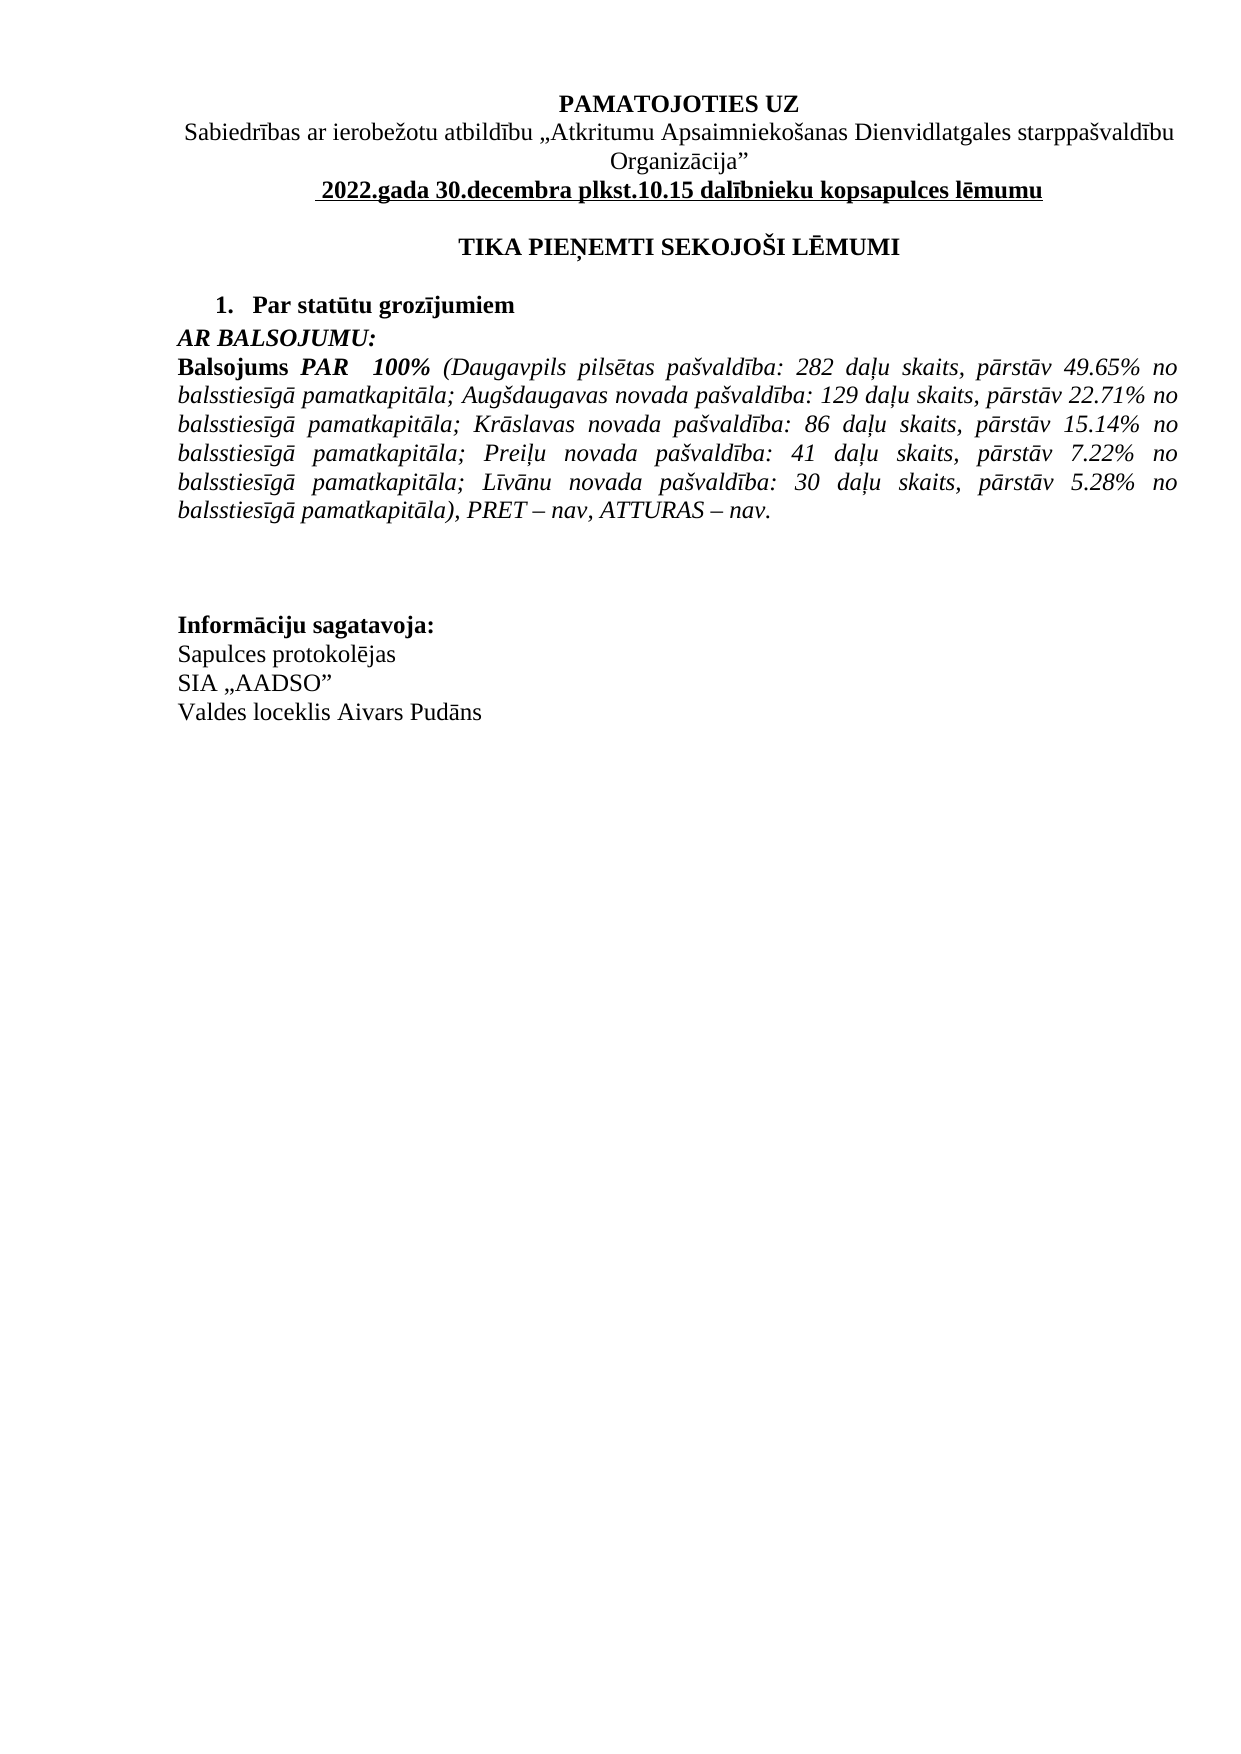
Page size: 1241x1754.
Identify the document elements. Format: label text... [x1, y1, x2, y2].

text Sapulces protokolējas [177, 639, 1181, 668]
text Informāciju sagatavoja: [177, 610, 1181, 639]
text Valdes loceklis Aivars Pudāns [177, 697, 1181, 725]
text SIA „AADSO” [177, 668, 1181, 697]
text AR BALSOJUMU: [177, 323, 1181, 352]
list Par statūtu grozījumiem [215, 290, 1181, 319]
text Balsojums PAR 100% (Daugavpils pilsētas pašvaldība: 282 daļu skaits, pārstāv 49.65% no balsstiesīgā pamatkapitāla; Augšdaugavas novada pašvaldība: 129 daļu skaits, pārstāv 22.71% no balsstiesīgā pamatkapitāla; Krāslavas novada pašvaldība: 86 daļu skaits, pārstāv 15.14% no balsstiesīgā pamatkapitāla; Preiļu novada pašvaldība: 41 daļu skaits, pārstāv 7.22% no balsstiesīgā pamatkapitāla; Līvānu novada pašvaldība: 30 daļu skaits, pārstāv 5.28% no balsstiesīgā pamatkapitāla), PRET – nav, ATTURAS – nav. [177, 352, 1181, 524]
text TIKA PIEŅEMTI SEKOJOŠI LĒMUMI [177, 232, 1181, 261]
text Sabiedrības ar ierobežotu atbildību „Atkritumu Apsaimniekošanas Dienvidlatgales starppašvaldību Organizācija” [177, 117, 1181, 175]
text PAMATOJOTIES UZ [177, 89, 1181, 117]
text 2022.gada 30.decembra plkst.10.15 dalībnieku kopsapulces lēmumu [177, 175, 1181, 204]
